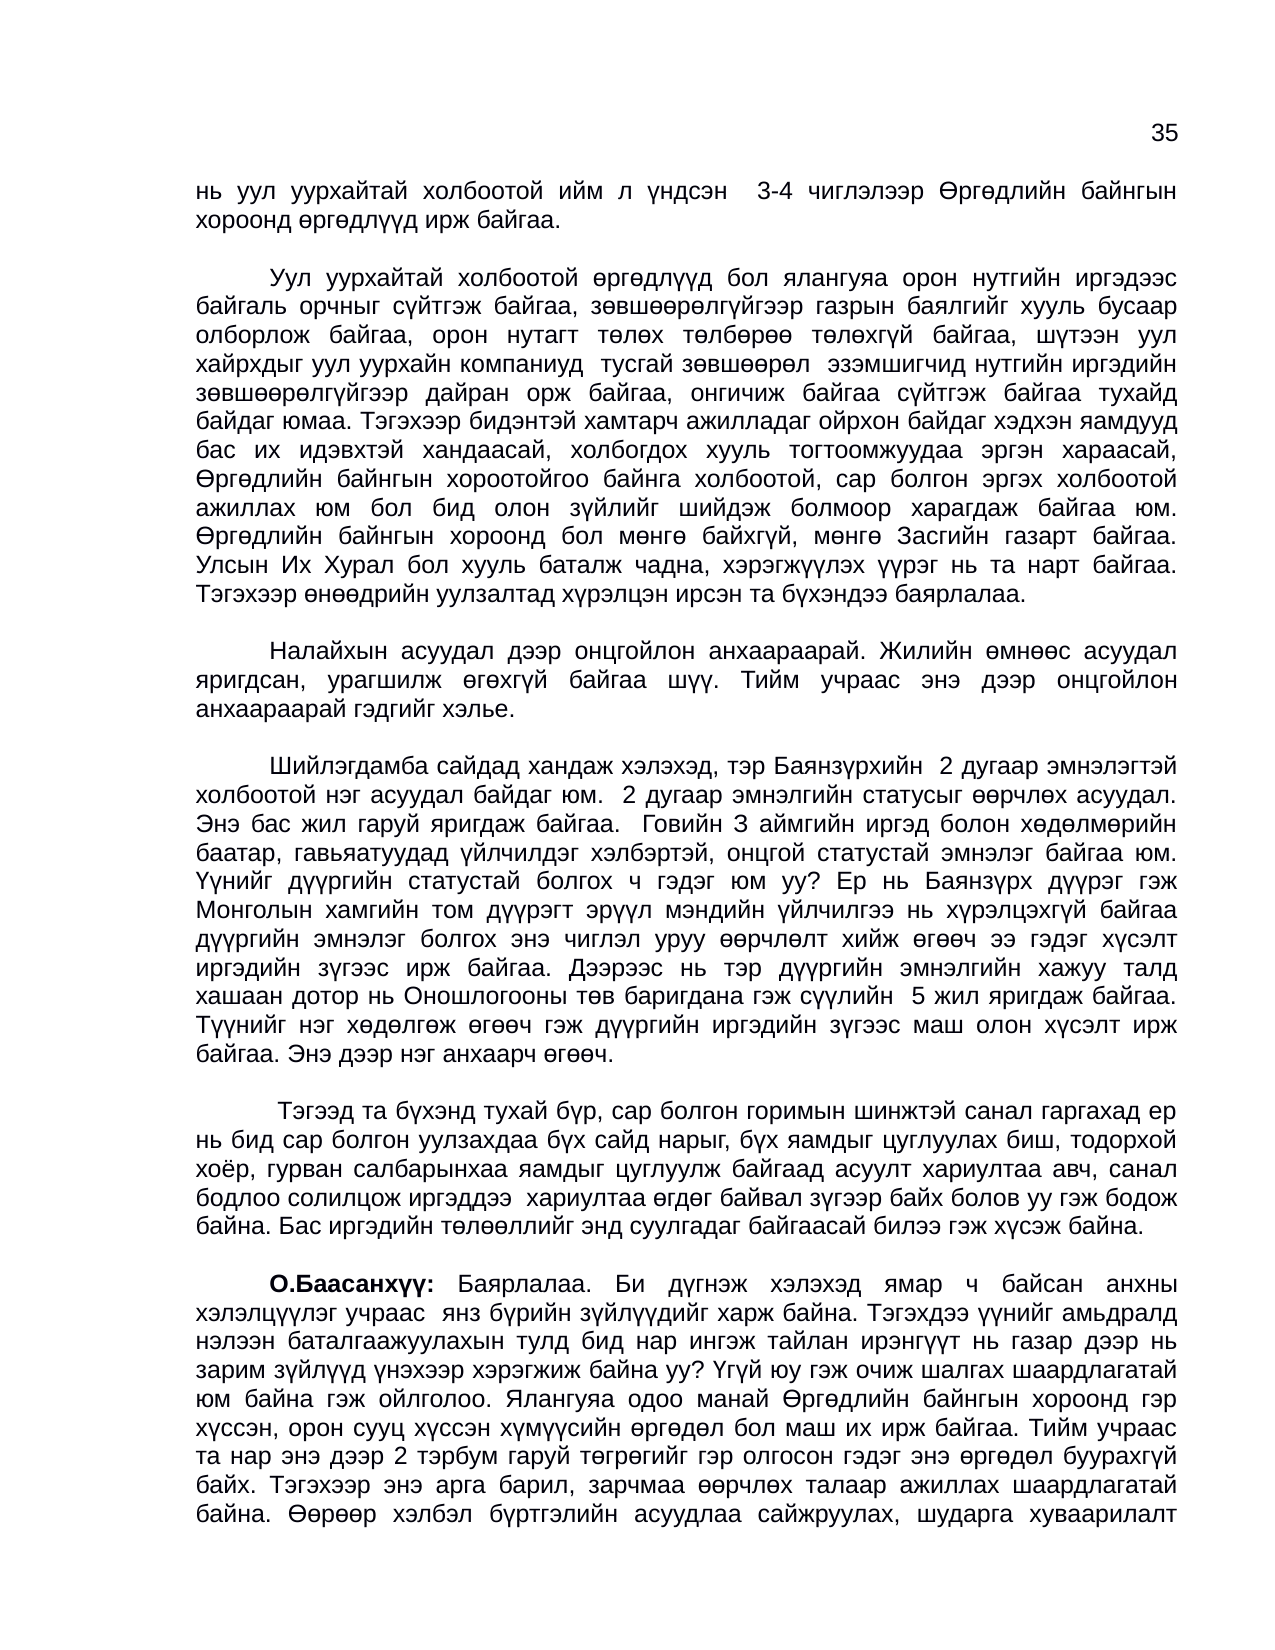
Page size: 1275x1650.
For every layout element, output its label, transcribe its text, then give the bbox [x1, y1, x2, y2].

text Уул уурхайтай холбоотой өргөдлүүд бол ялангуяа орон нутгийн иргэдээс байгаль орчныг сүйтгэж байгаа, зөвшөөрөлгүйгээр газрын баялгийг хууль бусаар олборлож байгаа, орон нутагт төлөх төлбөрөө төлөхгүй байгаа, шүтээн уул хайрхдыг уул уурхайн компаниуд тусгай зөвшөөрөл эзэмшигчид нутгийн иргэдийн зөвшөөрөлгүйгээр дайран орж байгаа, онгичиж байгаа сүйтгэж байгаа тухайд байдаг юмаа. Тэгэхээр бидэнтэй хамтарч ажилладаг ойрхон байдаг хэдхэн яамдууд бас их идэвхтэй хандаасай, холбогдох хууль тогтоомжуудаа эргэн хараасай, Өргөдлийн байнгын хороотойгоо байнга холбоотой, сар болгон эргэх холбоотой ажиллах юм бол бид олон зүйлийг шийдэж болмоор харагдаж байгаа юм. Өргөдлийн байнгын хороонд бол мөнгө байхгүй, мөнгө Засгийн газарт байгаа. Улсын Их Хурал бол хууль баталж чадна, хэрэгжүүлэх үүрэг нь та нарт байгаа. Тэгэхээр өнөөдрийн уулзалтад хүрэлцэн ирсэн та бүхэндээ баярлалаа. [195, 263, 1178, 608]
text Налайхын асуудал дээр онцгойлон анхаараарай. Жилийн өмнөөс асуудал яригдсан, урагшилж өгөхгүй байгаа шүү. Тийм учраас энэ дээр онцгойлон анхаараарай гэдгийг хэлье. [195, 636, 1178, 723]
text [195, 176, 1178, 234]
text Тэгээд та бүхэнд тухай бүр, сар болгон горимын шинжтэй санал гаргахад ер нь бид сар болгон уулзахдаа бүх сайд нарыг, бүх яамдыг цуглуулах биш, тодорхой хоёр, гурван салбарынхаа яамдыг цуглуулж байгаад асуулт хариултаа авч, санал бодлоо солилцож иргэддээ хариултаа өгдөг байвал зүгээр байх болов уу гэж бодож байна. Бас иргэдийн төлөөллийг энд суулгадаг байгаасай билээ гэж хүсэж байна. [195, 1096, 1178, 1240]
text Шийлэгдамба сайдад хандаж хэлэхэд, тэр Баянзүрхийн 2 дугаар эмнэлэгтэй холбоотой нэг асуудал байдаг юм. 2 дугаар эмнэлгийн статусыг өөрчлөх асуудал. Энэ бас жил гаруй яригдаж байгаа. Говийн З аймгийн иргэд болон хөдөлмөрийн баатар, гавьяатуудад үйлчилдэг хэлбэртэй, онцгой статустай эмнэлэг байгаа юм. Үүнийг дүүргийн статустай болгох ч гэдэг юм уу? Ер нь Баянзүрх дүүрэг гэж Монголын хамгийн том дүүрэгт эрүүл мэндийн үйлчилгээ нь хүрэлцэхгүй байгаа дүүргийн эмнэлэг болгох энэ чиглэл уруу өөрчлөлт хийж өгөөч ээ гэдэг хүсэлт иргэдийн зүгээс ирж байгаа. Дээрээс нь тэр дүүргийн эмнэлгийн хажуу талд хашаан дотор нь Оношлогооны төв баригдана гэж сүүлийн 5 жил яригдаж байгаа. Түүнийг нэг хөдөлгөж өгөөч гэж дүүргийн иргэдийн зүгээс маш олон хүсэлт ирж байгаа. Энэ дээр нэг анхаарч өгөөч. [195, 751, 1178, 1068]
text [195, 1269, 1178, 1528]
